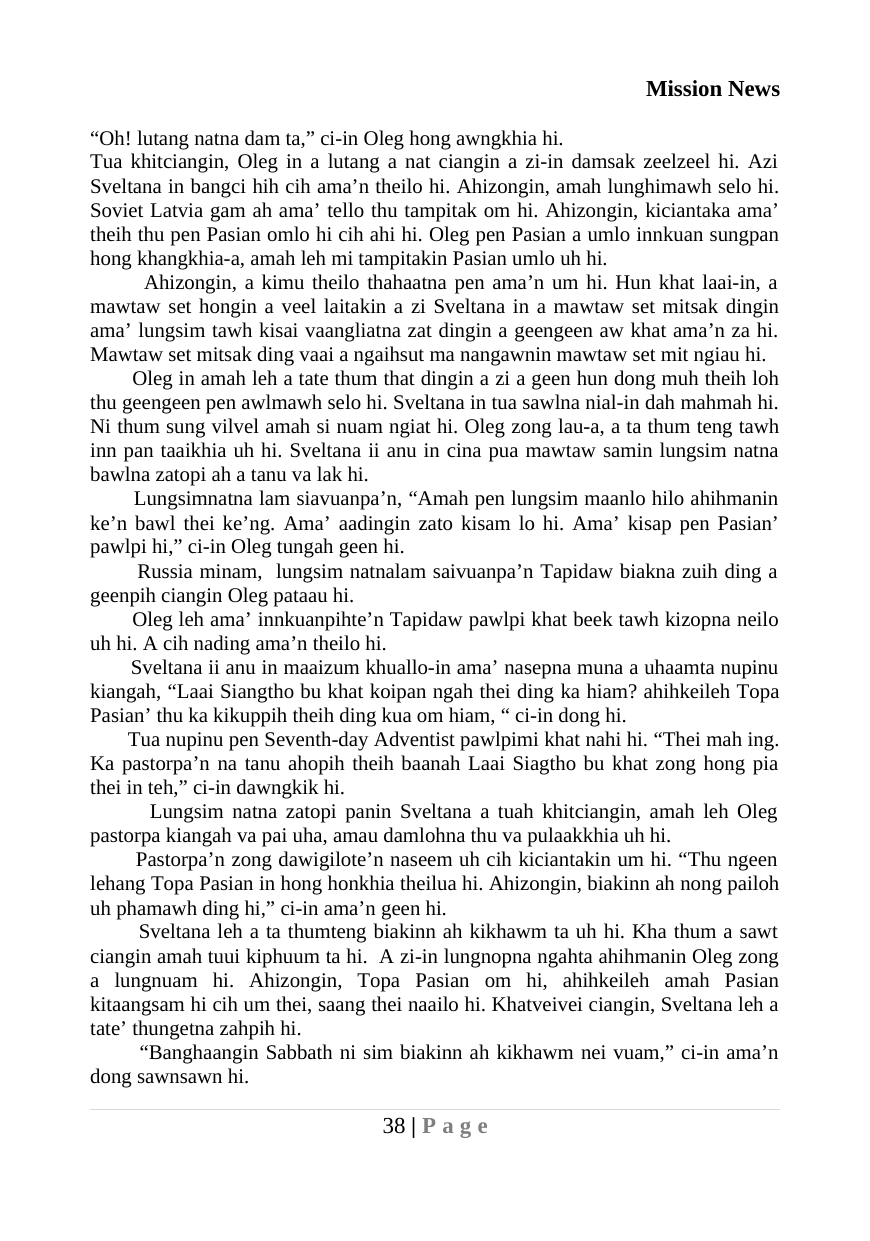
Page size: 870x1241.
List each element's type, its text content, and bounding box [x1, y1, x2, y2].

text Oleg in amah leh a tate thum that dingin a zi a geen hun dong muh theih loh thu geengeen pen awlmawh selo hi. Sveltana in tua sawlna nial-in dah mahmah hi. Ni thum sung vilvel amah si nuam ngiat hi. Oleg zong lau-a, a ta thum teng tawh inn pan taaikhia uh hi. Sveltana ii anu in cina pua mawtaw samin lungsim natna bawlna zatopi ah a tanu va lak hi. [90, 366, 780, 486]
text Russia minam, lungsim natnalam saivuanpa’n Tapidaw biakna zuih ding a geenpih ciangin Oleg pataau hi. [90, 558, 780, 607]
text “Oh! lutang natna dam ta,” ci-in Oleg hong awngkhia hi. [90, 125, 780, 149]
text Sveltana leh a ta thumteng biakinn ah kikhawm ta uh hi. Kha thum a sawt ciangin amah tuui kiphuum ta hi. A zi-in lungnopna ngahta ahihmanin Oleg zong a lungnuam hi. Ahizongin, Topa Pasian om hi, ahihkeileh amah Pasian kitaangsam hi cih um thei, saang thei naailo hi. Khatveivei ciangin, Sveltana leh a tate’ thungetna zahpih hi. [90, 919, 780, 1040]
text Ahizongin, a kimu theilo thahaatna pen ama’n um hi. Hun khat laai-in, a mawtaw set hongin a veel laitakin a zi Sveltana in a mawtaw set mitsak dingin ama’ lungsim tawh kisai vaangliatna zat dingin a geengeen aw khat ama’n za hi. Mawtaw set mitsak ding vaai a ngaihsut ma nangawnin mawtaw set mit ngiau hi. [90, 270, 780, 366]
text Lungsimnatna lam siavuanpa’n, “Amah pen lungsim maanlo hilo ahihmanin ke’n bawl thei ke’ng. Ama’ aadingin zato kisam lo hi. Ama’ kisap pen Pasian’ pawlpi hi,” ci-in Oleg tungah geen hi. [90, 486, 780, 558]
text Sveltana ii anu in maaizum khuallo-in ama’ nasepna muna a uhaamta nupinu kiangah, “Laai Siangtho bu khat koipan ngah thei ding ka hiam? ahihkeileh Topa Pasian’ thu ka kikuppih theih ding kua om hiam, “ ci-in dong hi. [90, 655, 780, 727]
text Pastorpa’n zong dawigilote’n naseem uh cih kiciantakin um hi. “Thu ngeen lehang Topa Pasian in hong honkhia theilua hi. Ahizongin, biakinn ah nong pailoh uh phamawh ding hi,” ci-in ama’n geen hi. [90, 847, 780, 919]
text “Banghaangin Sabbath ni sim biakinn ah kikhawm nei vuam,” ci-in ama’n dong sawnsawn hi. [90, 1040, 780, 1088]
text Tua khitciangin, Oleg in a lutang a nat ciangin a zi-in damsak zeelzeel hi. Azi Sveltana in bangci hih cih ama’n theilo hi. Ahizongin, amah lunghimawh selo hi. Soviet Latvia gam ah ama’ tello thu tampitak om hi. Ahizongin, kiciantaka ama’ theih thu pen Pasian omlo hi cih ahi hi. Oleg pen Pasian a umlo innkuan sungpan hong khangkhia-a, amah leh mi tampitakin Pasian umlo uh hi. [90, 149, 780, 270]
text Oleg leh ama’ innkuanpihte’n Tapidaw pawlpi khat beek tawh kizopna neilo uh hi. A cih nading ama’n theilo hi. [90, 607, 780, 655]
text Tua nupinu pen Seventh-day Adventist pawlpimi khat nahi hi. “Thei mah ing. Ka pastorpa’n na tanu ahopih theih baanah Laai Siagtho bu khat zong hong pia thei in teh,” ci-in dawngkik hi. [90, 727, 780, 799]
text Lungsim natna zatopi panin Sveltana a tuah khitciangin, amah leh Oleg pastorpa kiangah va pai uha, amau damlohna thu va pulaakkhia uh hi. [90, 799, 780, 847]
